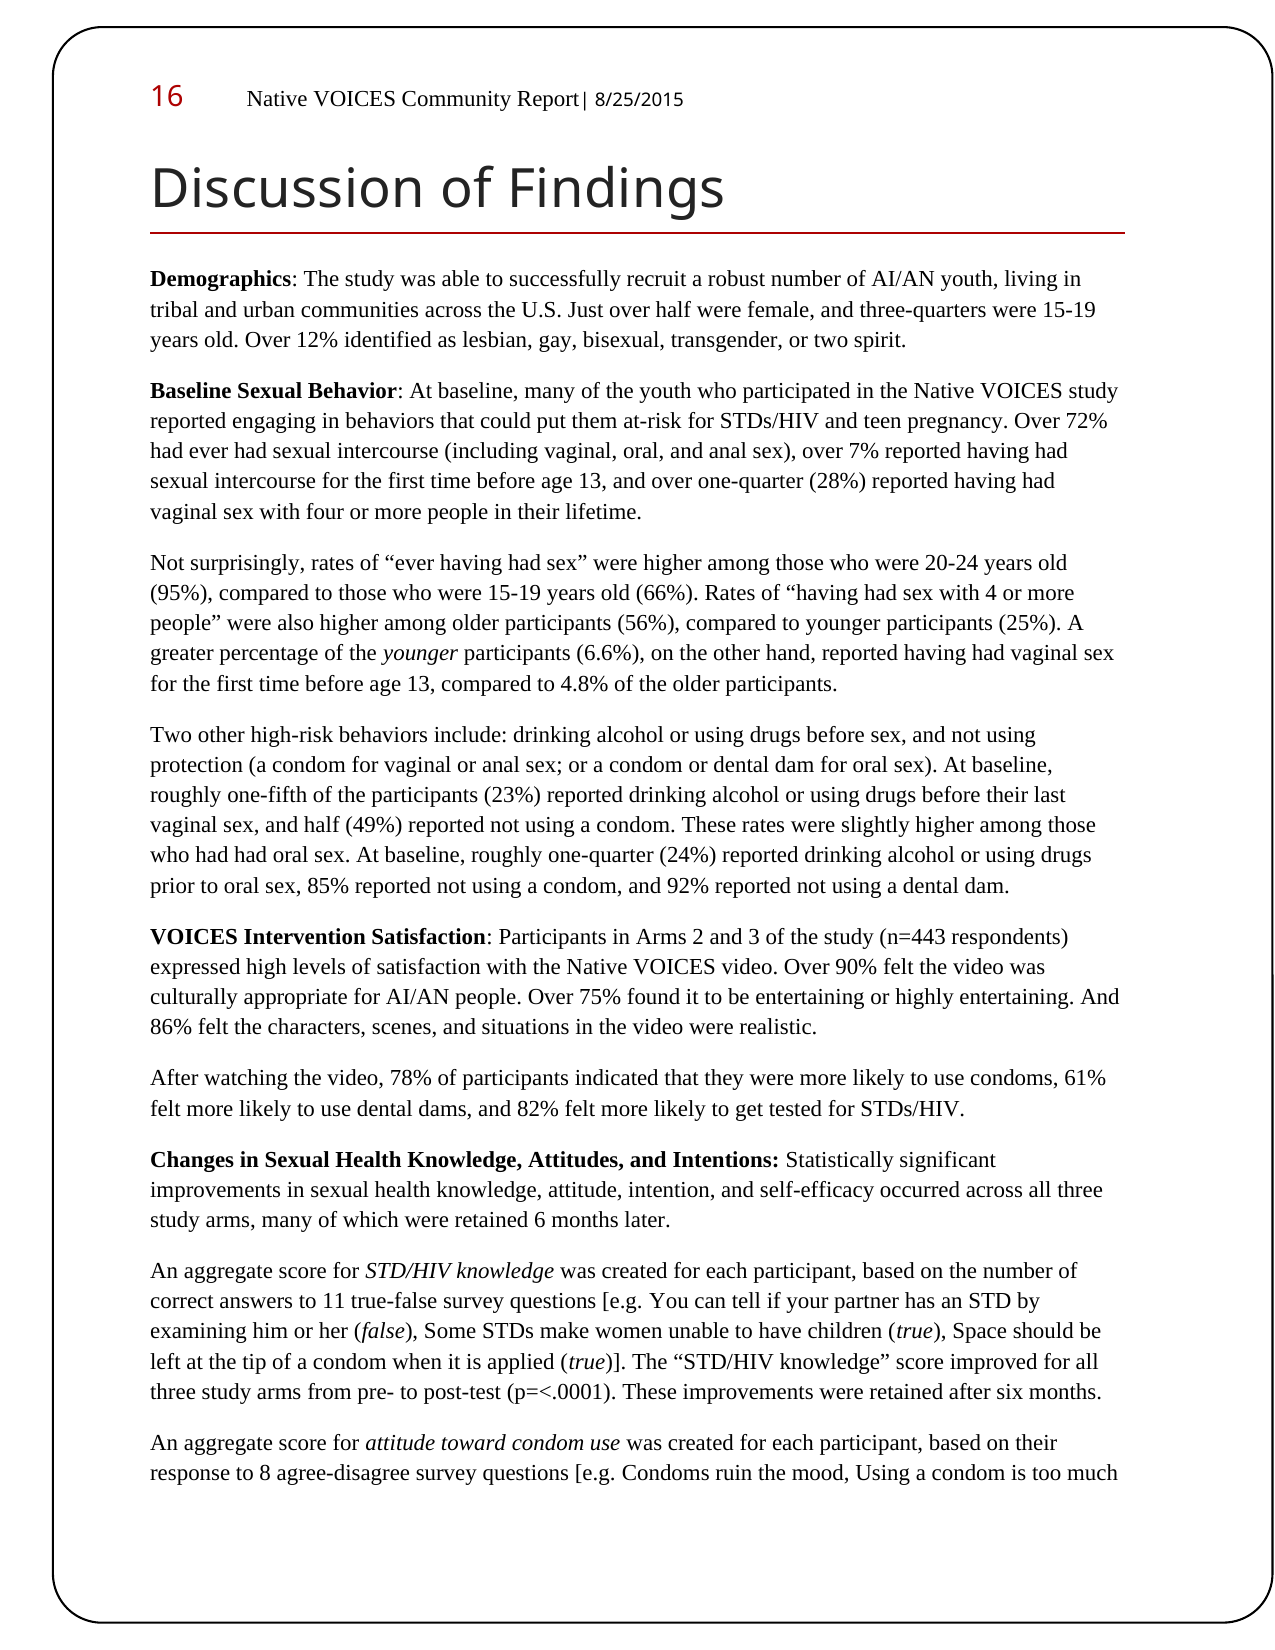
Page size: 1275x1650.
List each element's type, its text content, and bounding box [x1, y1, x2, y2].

text After watching the video, 78% of participants indicated that they were more likely to use condoms, 61% felt more likely to use dental dams, and 82% felt more likely to get tested for STDs/HIV. [150, 1064, 1125, 1121]
text Two other high-risk behaviors include: drinking alcohol or using drugs before sex, and not using protection (a condom for vaginal or anal sex; or a condom or dental dam for oral sex). At baseline, roughly one-fifth of the participants (23%) reported drinking alcohol or using drugs before their last vaginal sex, and half (49%) reported not using a condom. These rates were slightly higher among those who had had oral sex. At baseline, roughly one-quarter (24%) reported drinking alcohol or using drugs prior to oral sex, 85% reported not using a condom, and 92% reported not using a dental dam. [150, 721, 1125, 898]
text Demographics: The study was able to successfully recruit a robust number of AI/AN youth, living in tribal and urban communities across the U.S. Just over half were female, and three-quarters were 15-19 years old. Over 12% identified as lesbian, gay, bisexual, transgender, or two spirit. [150, 265, 1125, 352]
text VOICES Intervention Satisfaction: Participants in Arms 2 and 3 of the study (n=443 respondents) expressed high levels of satisfaction with the Native VOICES video. Over 90% felt the video was culturally appropriate for AI/AN people. Over 75% found it to be entertaining or highly entertaining. And 86% felt the characters, scenes, and situations in the video were realistic. [150, 923, 1125, 1040]
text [150, 1429, 1125, 1486]
text Baseline Sexual Behavior: At baseline, many of the youth who participated in the Native VOICES study reported engaging in behaviors that could put them at-risk for STDs/HIV and teen pregnancy. Over 72% had ever had sexual intercourse (including vaginal, oral, and anal sex), over 7% reported having had sexual intercourse for the first time before age 13, and over one-quarter (28%) reported having had vaginal sex with four or more people in their lifetime. [150, 377, 1125, 524]
text Changes in Sexual Health Knowledge, Attitudes, and Intentions: Statistically significant improvements in sexual health knowledge, attitude, intention, and self-efficacy occurred across all three study arms, many of which were retained 6 months later. [150, 1146, 1125, 1232]
text An aggregate score for STD/HIV knowledge was created for each participant, based on the number of correct answers to 11 true-false survey questions [e.g. You can tell if your partner has an STD by examining him or her (false), Some STDs make women unable to have children (true), Space should be left at the tip of a condom when it is applied (true)]. The “STD/HIV knowledge” score improved for all three study arms from pre- to post-test (p=<.0001). These improvements were retained after six months. [150, 1257, 1125, 1404]
text Not surprisingly, rates of “ever having had sex” were higher among those who were 20-24 years old (95%), compared to those who were 15-19 years old (66%). Rates of “having had sex with 4 or more people” were also higher among older participants (56%), compared to younger participants (25%). A greater percentage of the younger participants (6.6%), on the other hand, reported having had vaginal sex for the first time before age 13, compared to 4.8% of the older participants. [150, 549, 1125, 696]
title Discussion of Findings [150, 150, 1125, 232]
